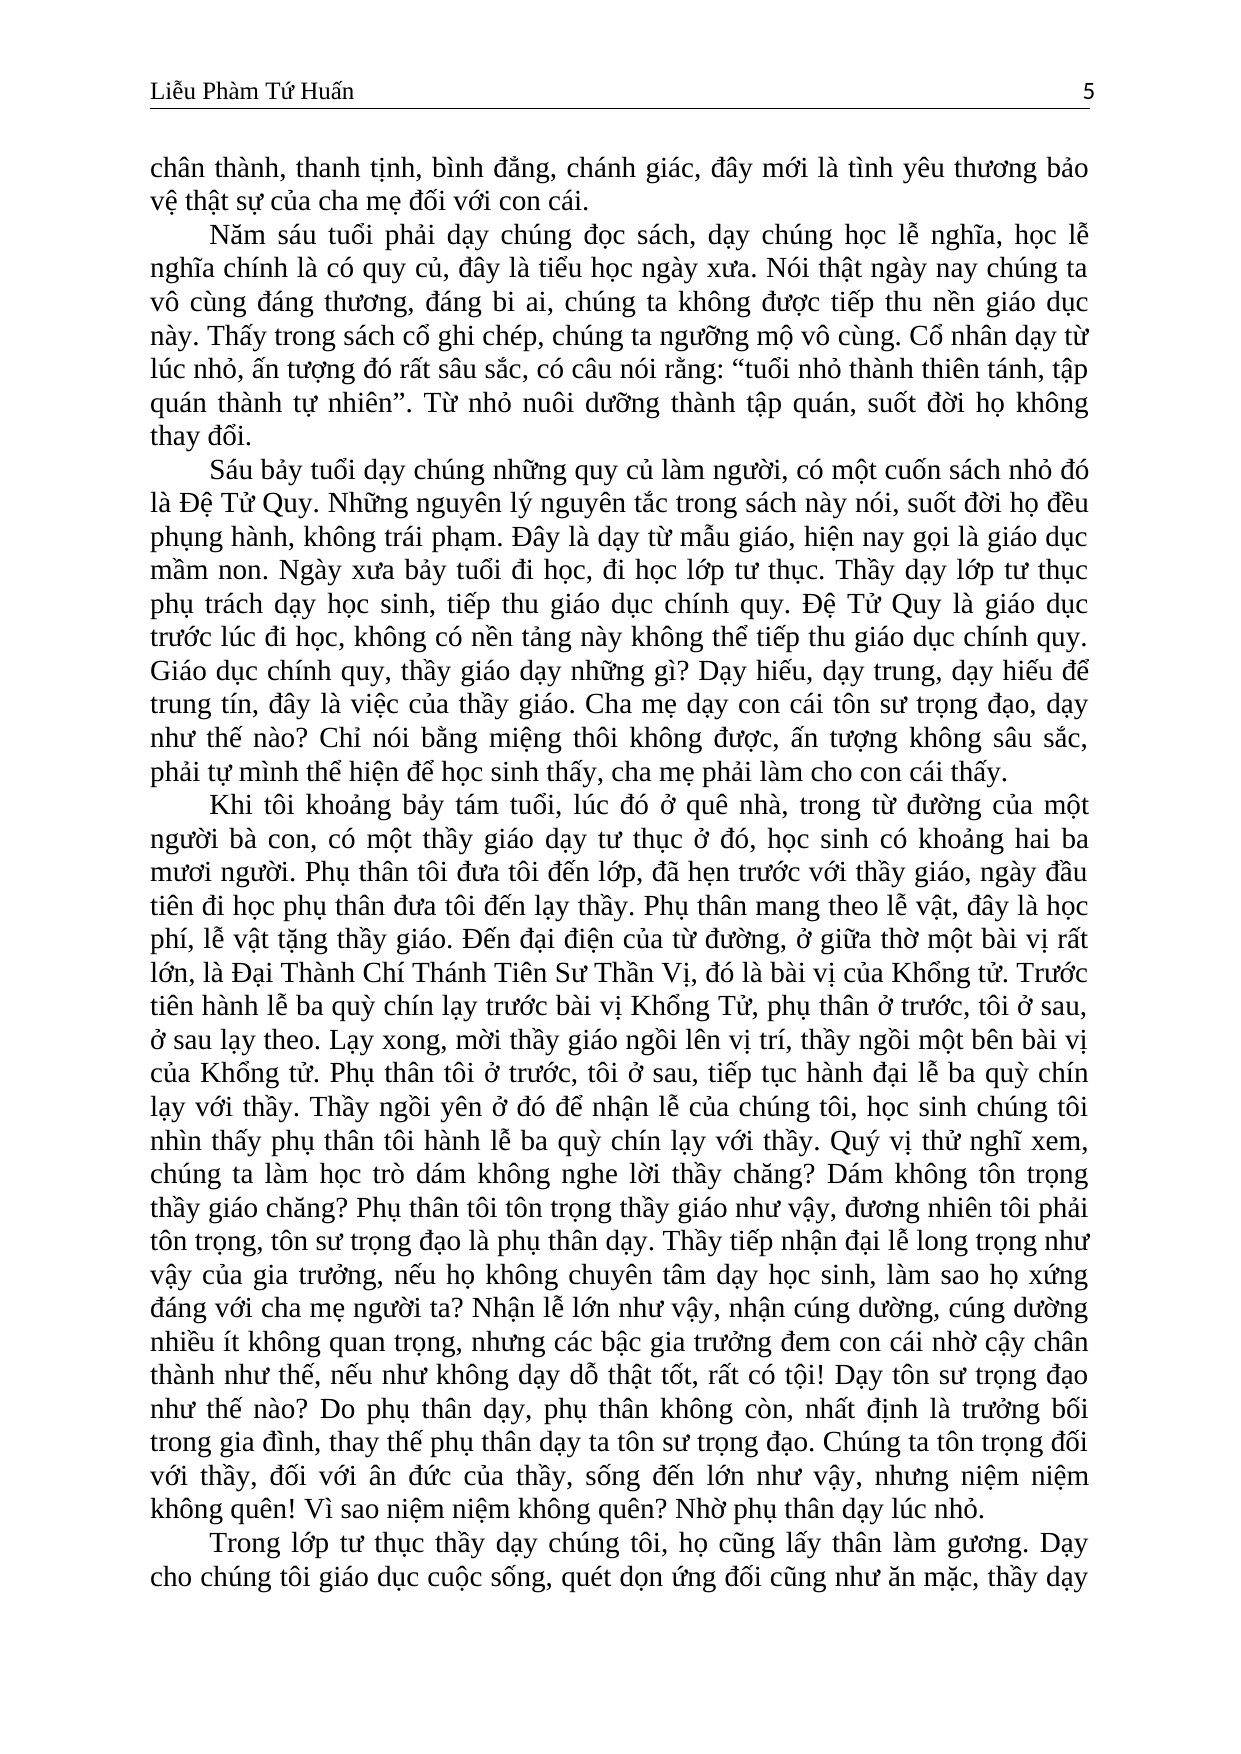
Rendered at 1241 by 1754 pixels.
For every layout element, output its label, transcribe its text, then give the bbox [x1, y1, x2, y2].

text Sáu bảy tuổi dạy chúng những quy củ làm người, có một cuốn sách nhỏ đó là Đệ Tử Quy. Những nguyên lý nguyên tắc trong sách này nói, suốt đời họ đều phụng hành, không trái phạm. Đây là dạy từ mẫu giáo, hiện nay gọi là giáo dục mầm non. Ngày xưa bảy tuổi đi học, đi học lớp tư thục. Thầy dạy lớp tư thục phụ trách dạy học sinh, tiếp thu giáo dục chính quy. Đệ Tử Quy là giáo dục trước lúc đi học, không có nền tảng này không thể tiếp thu giáo dục chính quy. Giáo dục chính quy, thầy giáo dạy những gì? Dạy hiếu, dạy trung, dạy hiếu để trung tín, đây là việc của thầy giáo. Cha mẹ dạy con cái tôn sư trọng đạo, dạy như thế nào? Chỉ nói bằng miệng thôi không được, ấn tượng không sâu sắc, phải tự mình thể hiện để học sinh thấy, cha mẹ phải làm cho con cái thấy. [150, 452, 1090, 787]
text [150, 150, 1090, 217]
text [150, 1525, 1090, 1592]
text Khi tôi khoảng bảy tám tuổi, lúc đó ở quê nhà, trong từ đường của một người bà con, có một thầy giáo dạy tư thục ở đó, học sinh có khoảng hai ba mươi người. Phụ thân tôi đưa tôi đến lớp, đã hẹn trước với thầy giáo, ngày đầu tiên đi học phụ thân đưa tôi đến lạy thầy. Phụ thân mang theo lễ vật, đây là học phí, lễ vật tặng thầy giáo. Đến đại điện của từ đường, ở giữa thờ một bài vị rất lớn, là Đại Thành Chí Thánh Tiên Sư Thần Vị, đó là bài vị của Khổng tử. Trước tiên hành lễ ba quỳ chín lạy trước bài vị Khổng Tử, phụ thân ở trước, tôi ở sau, ở sau lạy theo. Lạy xong, mời thầy giáo ngồi lên vị trí, thầy ngồi một bên bài vị của Khổng tử. Phụ thân tôi ở trước, tôi ở sau, tiếp tục hành đại lễ ba quỳ chín lạy với thầy. Thầy ngồi yên ở đó để nhận lễ của chúng tôi, học sinh chúng tôi nhìn thấy phụ thân tôi hành lễ ba quỳ chín lạy với thầy. Quý vị thử nghĩ xem, chúng ta làm học trò dám không nghe lời thầy chăng? Dám không tôn trọng thầy giáo chăng? Phụ thân tôi tôn trọng thầy giáo như vậy, đương nhiên tôi phải tôn trọng, tôn sư trọng đạo là phụ thân dạy. Thầy tiếp nhận đại lễ long trọng như vậy của gia trưởng, nếu họ không chuyên tâm dạy học sinh, làm sao họ xứng đáng với cha mẹ người ta? Nhận lễ lớn như vậy, nhận cúng dường, cúng dường nhiều ít không quan trọng, nhưng các bậc gia trưởng đem con cái nhờ cậy chân thành như thế, nếu như không dạy dỗ thật tốt, rất có tội! Dạy tôn sư trọng đạo như thế nào? Do phụ thân dạy, phụ thân không còn, nhất định là trưởng bối trong gia đình, thay thế phụ thân dạy ta tôn sư trọng đạo. Chúng ta tôn trọng đối với thầy, đối với ân đức của thầy, sống đến lớn như vậy, nhưng niệm niệm không quên! Vì sao niệm niệm không quên? Nhờ phụ thân dạy lúc nhỏ. [150, 787, 1090, 1525]
text Năm sáu tuổi phải dạy chúng đọc sách, dạy chúng học lễ nghĩa, học lễ nghĩa chính là có quy củ, đây là tiểu học ngày xưa. Nói thật ngày nay chúng ta vô cùng đáng thương, đáng bi ai, chúng ta không được tiếp thu nền giáo dục này. Thấy trong sách cổ ghi chép, chúng ta ngưỡng mộ vô cùng. Cổ nhân dạy từ lúc nhỏ, ấn tượng đó rất sâu sắc, có câu nói rằng: “tuổi nhỏ thành thiên tánh, tập quán thành tự nhiên”. Từ nhỏ nuôi dưỡng thành tập quán, suốt đời họ không thay đổi. [150, 217, 1090, 452]
